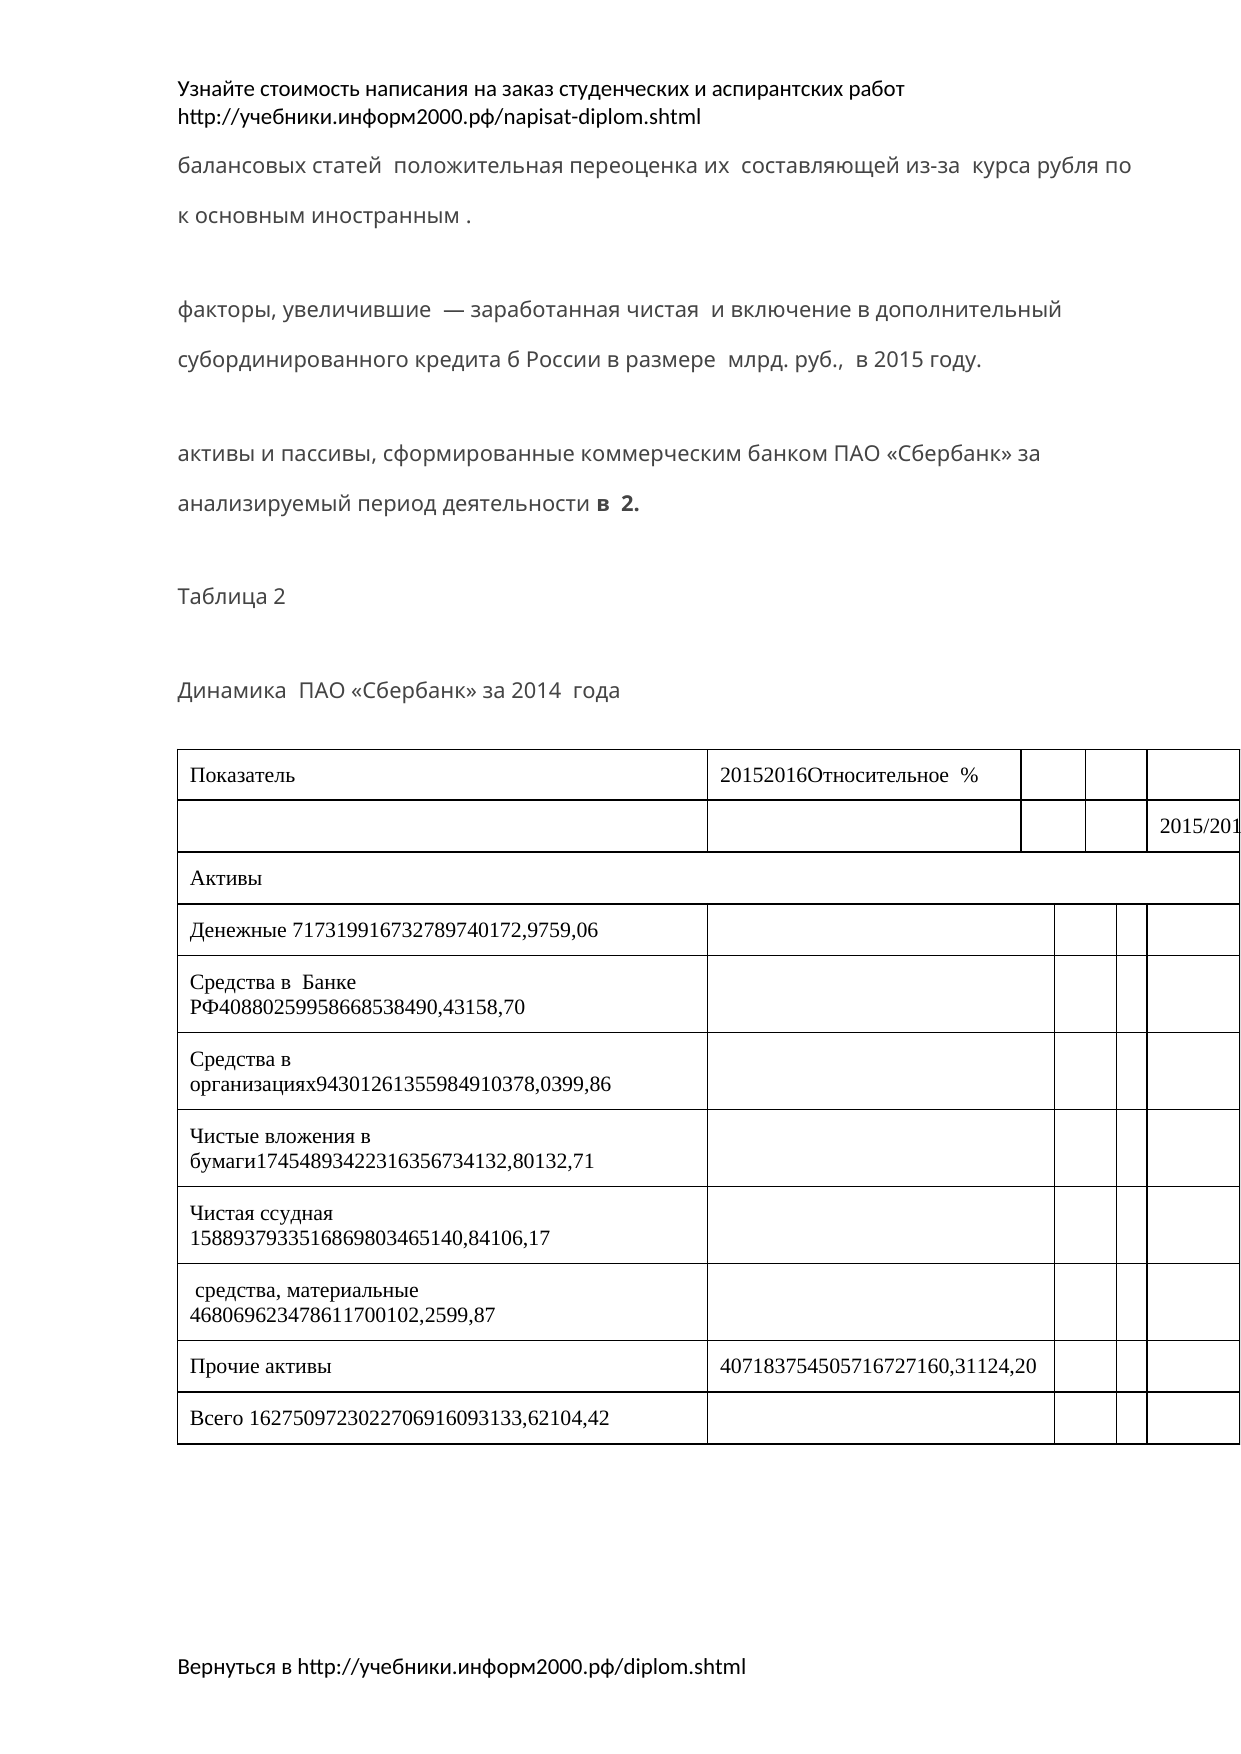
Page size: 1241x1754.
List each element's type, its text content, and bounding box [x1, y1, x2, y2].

table_cell [1117, 905, 1146, 954]
table_cell [1055, 1033, 1116, 1108]
table_cell средства, материальные 468069623478611700102,2599,87 [178, 1264, 707, 1339]
table_cell [1148, 905, 1239, 954]
table_cell [1117, 1187, 1146, 1262]
table_cell [1055, 956, 1116, 1032]
table_cell [1148, 1110, 1239, 1186]
table_cell Активы [178, 853, 1239, 903]
table_header 20152016Относительное % [708, 750, 1020, 799]
table_cell Всего 1627509723022706916093133,62104,42 [178, 1393, 707, 1443]
table_cell [1117, 956, 1146, 1032]
table_cell Чистые вложения в бумаги17454893422316356734132,80132,71 [178, 1110, 707, 1186]
table_cell [708, 956, 1054, 1032]
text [177, 130, 1152, 230]
text Динамика ПАО «Сбербанк» за 2014 года [177, 655, 1152, 705]
table_cell [708, 905, 1054, 954]
table_cell [1055, 1110, 1116, 1186]
table_cell Чистая ссудная 1588937933516869803465140,84106,17 [178, 1187, 707, 1262]
table_header Показатель [178, 750, 707, 799]
table_cell [1148, 1033, 1239, 1108]
table_cell [1117, 1033, 1146, 1108]
table_cell [708, 801, 1020, 851]
table_cell Денежные 717319916732789740172,9759,06 [178, 905, 707, 954]
table_cell [1055, 1187, 1116, 1262]
table_cell [708, 1264, 1054, 1339]
table_cell [1148, 1393, 1239, 1443]
table_cell 407183754505716727160,31124,20 [708, 1341, 1054, 1391]
table_cell [1148, 1187, 1239, 1262]
table_cell [1055, 1341, 1116, 1391]
table_cell [1148, 1264, 1239, 1339]
table_cell [1117, 1264, 1146, 1339]
table_cell [708, 1393, 1054, 1443]
table_cell [178, 801, 707, 851]
text активы и пассивы, сформированные коммерческим банком ПАО «Сбербанк» за анализируемый период деятельности в 2. [177, 417, 1152, 517]
table_cell [1117, 1341, 1146, 1391]
table_cell [708, 1033, 1054, 1108]
table_cell Средства в организациях94301261355984910378,0399,86 [178, 1033, 707, 1108]
table_cell [708, 1187, 1054, 1262]
table_cell [708, 1110, 1054, 1186]
table_cell [1117, 1393, 1146, 1443]
table_cell [1055, 905, 1116, 954]
table_cell [1055, 1393, 1116, 1443]
table_header [1022, 750, 1085, 799]
table_cell [1055, 1264, 1116, 1339]
table_cell 2015/2014 [1148, 801, 1239, 851]
table_cell [1022, 801, 1085, 851]
table_cell [1086, 801, 1146, 851]
table_cell [1148, 1341, 1239, 1391]
table_cell Прочие активы [178, 1341, 707, 1391]
text факторы, увеличившие — заработанная чистая и включение в дополнительный субординированного кредита б России в размере млрд. руб., в 2015 году. [177, 273, 1152, 373]
table_header [1086, 750, 1146, 799]
table_cell [1148, 956, 1239, 1032]
table_cell Средства в Банке РФ40880259958668538490,43158,70 [178, 956, 707, 1032]
table_header [1148, 750, 1239, 799]
text Таблица 2 [177, 561, 1152, 611]
table_cell [1117, 1110, 1146, 1186]
